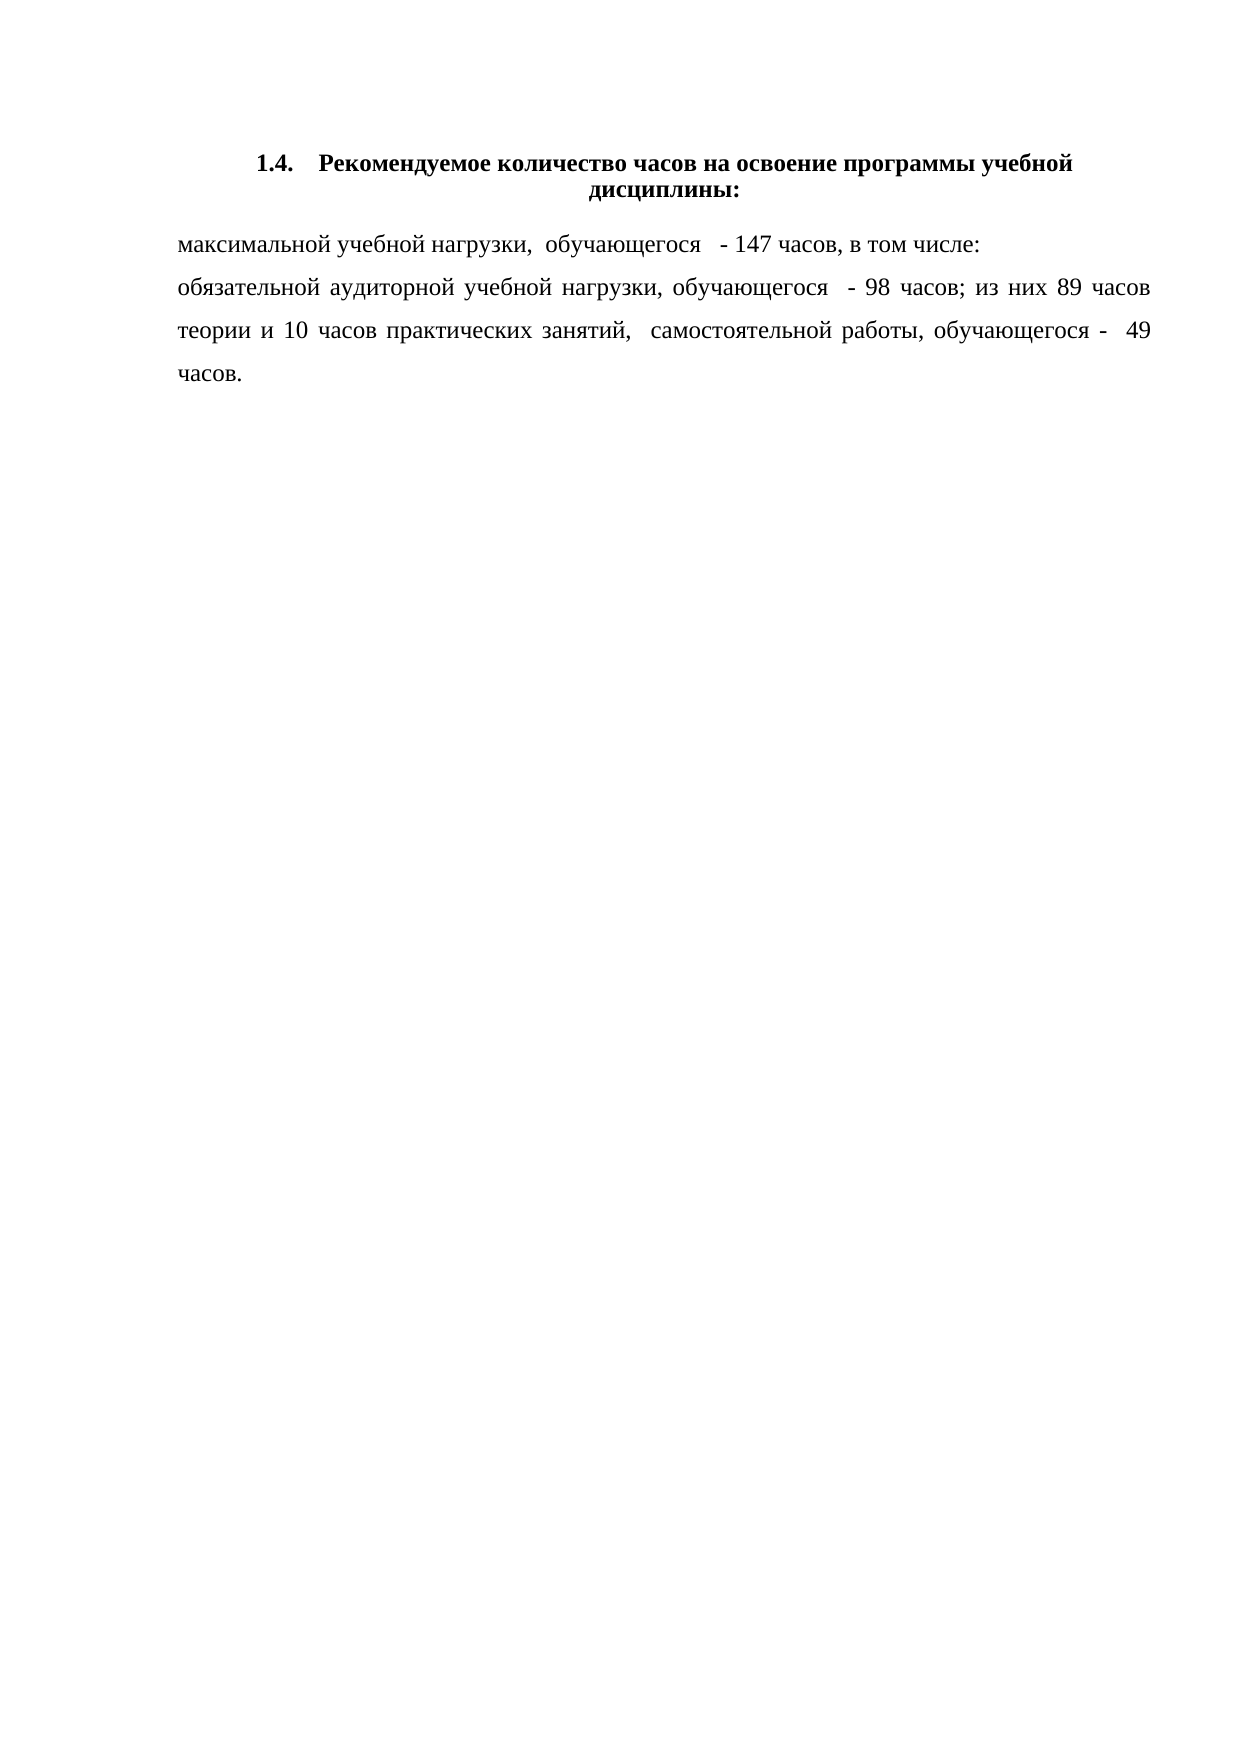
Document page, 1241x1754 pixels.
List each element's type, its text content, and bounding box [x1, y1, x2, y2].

text 1.4. Рекомендуемое количество часов на освоение программы учебной дисциплины: [177, 151, 1152, 203]
text обязательной аудиторной учебной нагрузки, обучающегося - 98 часов; из них 89 часов теории и 10 часов практических занятий, самостоятельной работы, обучающегося - 49 часов. [177, 272, 1152, 387]
text максимальной учебной нагрузки, обучающегося - 147 часов, в том числе: [177, 229, 1152, 257]
